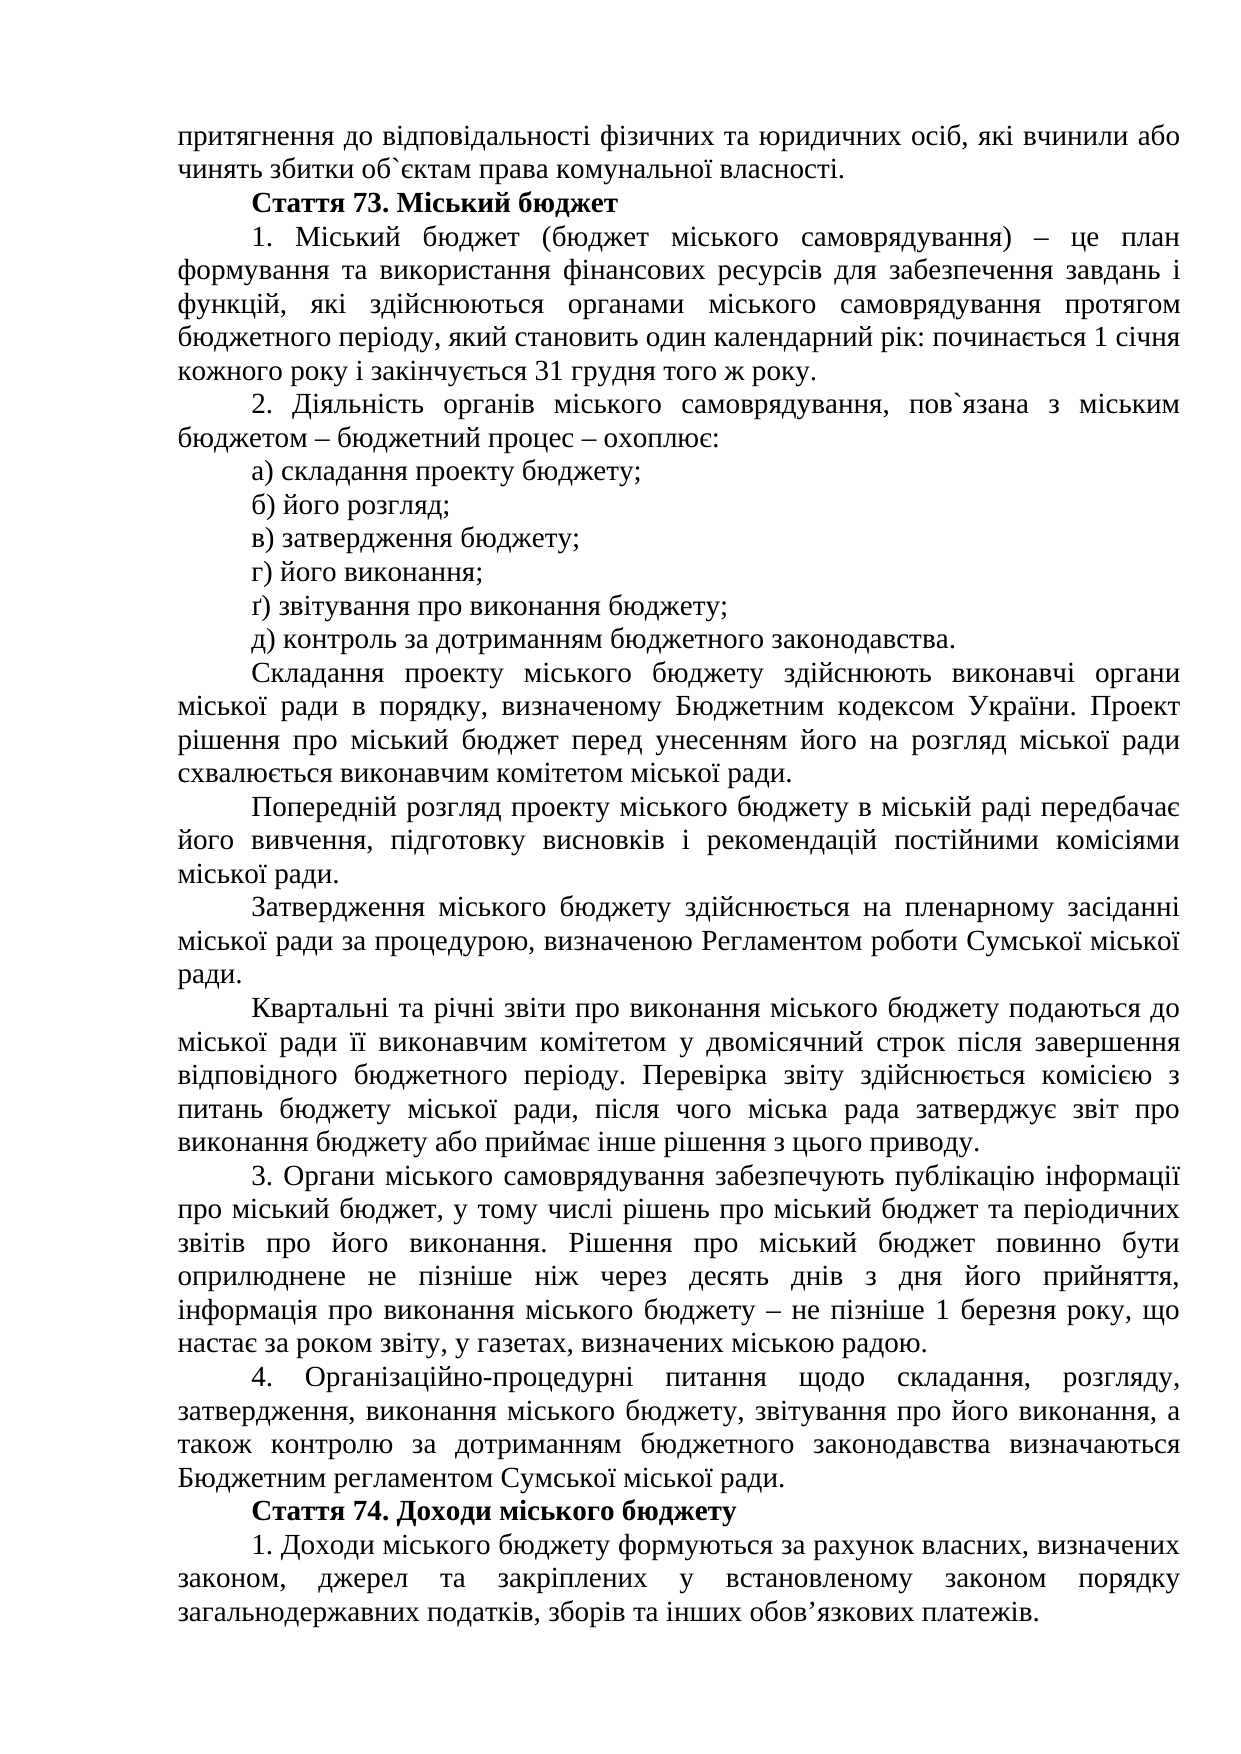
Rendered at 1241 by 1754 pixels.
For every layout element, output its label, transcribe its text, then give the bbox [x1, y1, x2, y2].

text 3. Органи міського самоврядування забезпечують публікацію інформації про міський бюджет, у тому числі рішень про міський бюджет та періодичних звітів про його виконання. Рішення про міський бюджет повинно бути оприлюднене не пізніше ніж через десять днів з дня його прийняття, інформація про виконання міського бюджету – не пізніше 1 березня року, що настає за роком звіту, у газетах, визначених міською радою. [177, 1158, 1181, 1359]
text б) його розгляд; [177, 487, 1181, 521]
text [177, 118, 1181, 185]
text Попередній розгляд проекту міського бюджету в міській раді передбачає його вивчення, підготовку висновків і рекомендацій постійними комісіями міської ради. [177, 789, 1181, 889]
text 1. Міський бюджет (бюджет міського самоврядування) – це план формування та використання фінансових ресурсів для забезпечення завдань і функцій, які здійснюються органами міського самоврядування протягом бюджетного періоду, який становить один календарний рік: починається 1 січня кожного року і закінчується 31 грудня того ж року. [177, 219, 1181, 386]
text а) складання проекту бюджету; [177, 453, 1181, 487]
text 4. Організаційно-процедурні питання щодо складання, розгляду, затвердження, виконання міського бюджету, звітування про його виконання, а також контролю за дотриманням бюджетного законодавства визначаються Бюджетним регламентом Сумської міської ради. [177, 1359, 1181, 1493]
text Квартальні та річні звіти про виконання міського бюджету подаються до міської ради її виконавчим комітетом у двомісячний строк після завершення відповідного бюджетного періоду. Перевірка звіту здійснюється комісією з питань бюджету міської ради, після чого міська рада затверджує звіт про виконання бюджету або приймає інше рішення з цього приводу. [177, 990, 1181, 1158]
text в) затвердження бюджету; [177, 521, 1181, 554]
text г) його виконання; [177, 554, 1181, 588]
text Складання проекту міського бюджету здійснюють виконавчі органи міської ради в порядку, визначеному Бюджетним кодексом України. Проект рішення про міський бюджет перед унесенням його на розгляд міської ради схвалюється виконавчим комітетом міської ради. [177, 655, 1181, 789]
text 1. Доходи міського бюджету формуються за рахунок власних, визначених законом, джерел та закріплених у встановленому законом порядку загальнодержавних податків, зборів та інших обов’язкових платежів. [177, 1527, 1181, 1627]
text Затвердження міського бюджету здійснюється на пленарному засіданні міської ради за процедурою, визначеною Регламентом роботи Сумської міської ради. [177, 889, 1181, 990]
text д) контроль за дотриманням бюджетного законодавства. [177, 621, 1181, 655]
text ґ) звітування про виконання бюджету; [177, 588, 1181, 621]
text Стаття 73. Міський бюджет [177, 185, 1181, 219]
text Стаття 74. Доходи міського бюджету [177, 1493, 1181, 1527]
text 2. Діяльність органів міського самоврядування, пов`язана з міським бюджетом – бюджетний процес – охоплює: [177, 386, 1181, 453]
